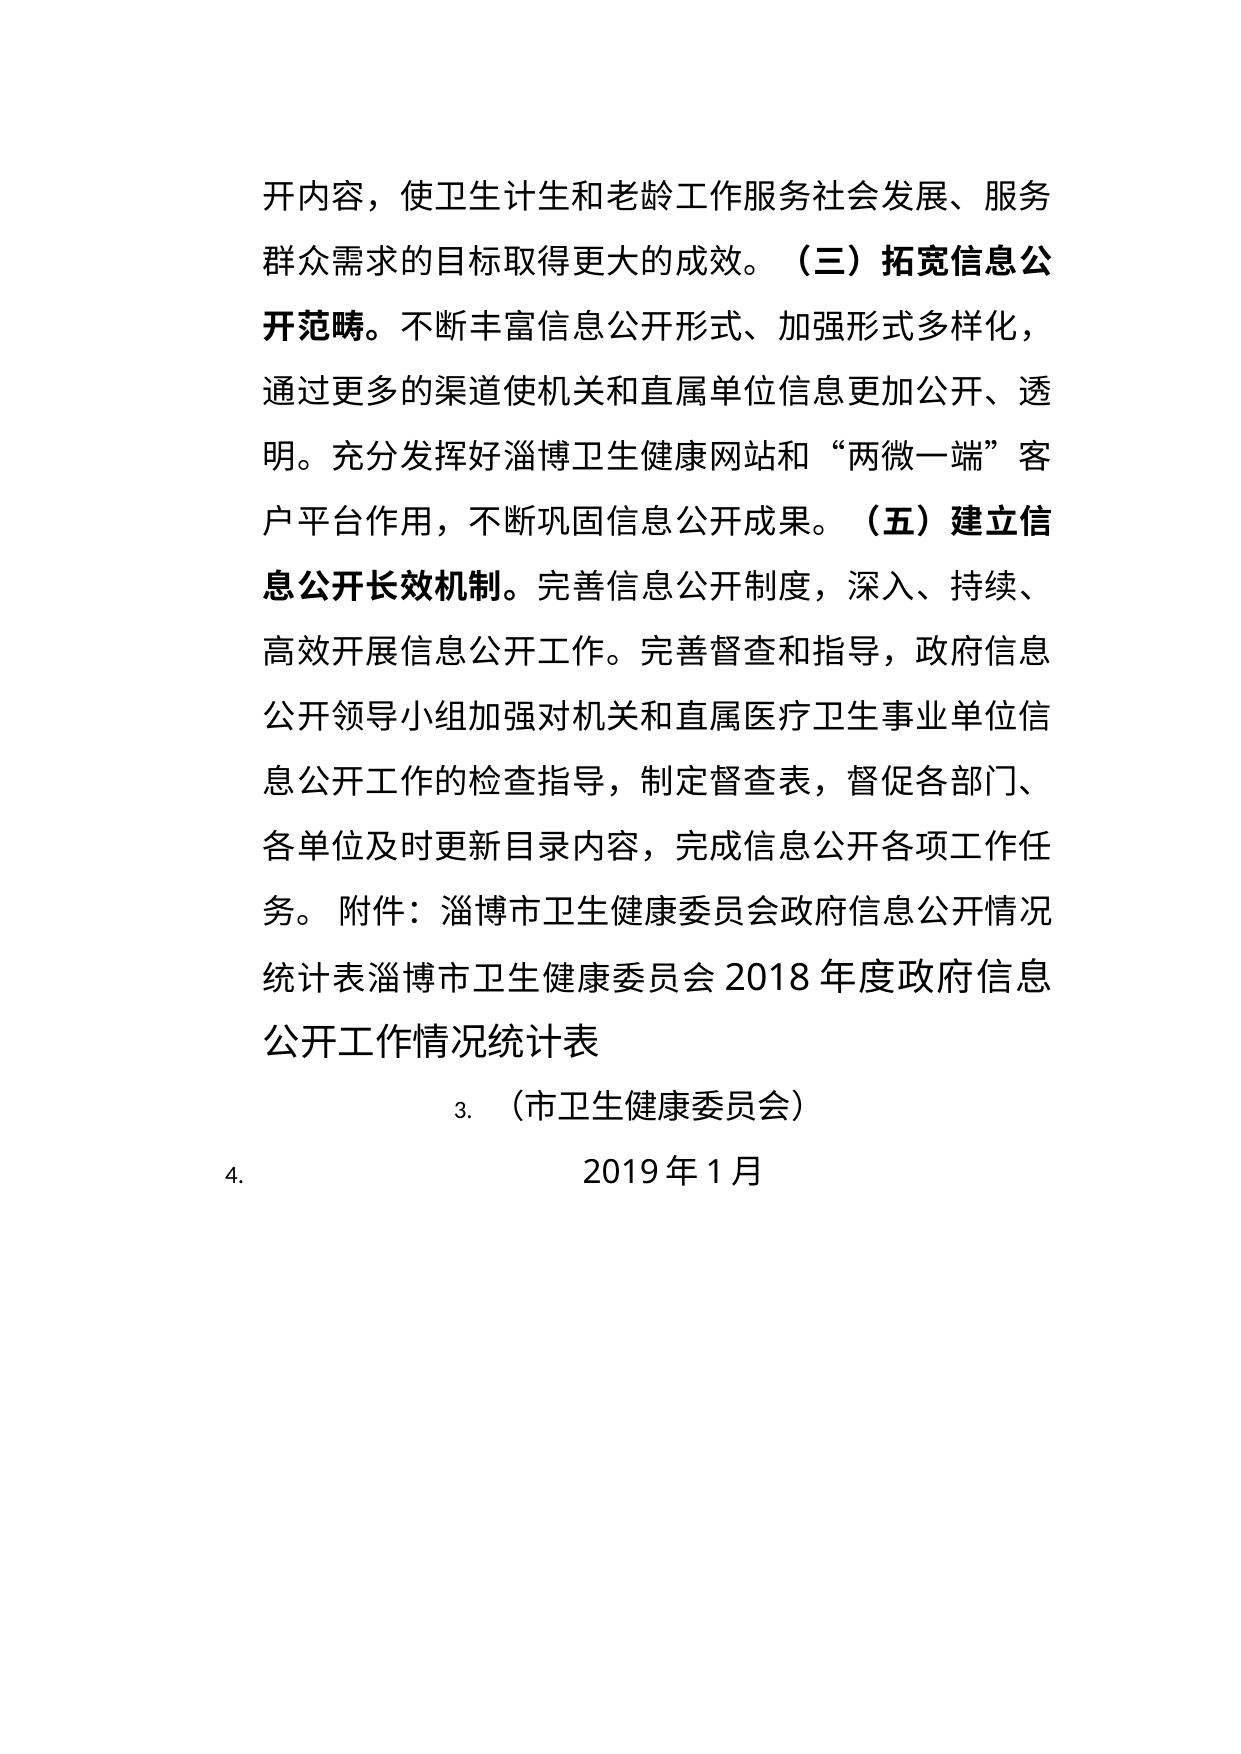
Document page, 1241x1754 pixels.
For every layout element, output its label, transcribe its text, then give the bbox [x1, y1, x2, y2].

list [225, 162, 1053, 1072]
list （市卫生健康委员会） [225, 1072, 1053, 1137]
list 2019年1月附件： [225, 1137, 1053, 1202]
